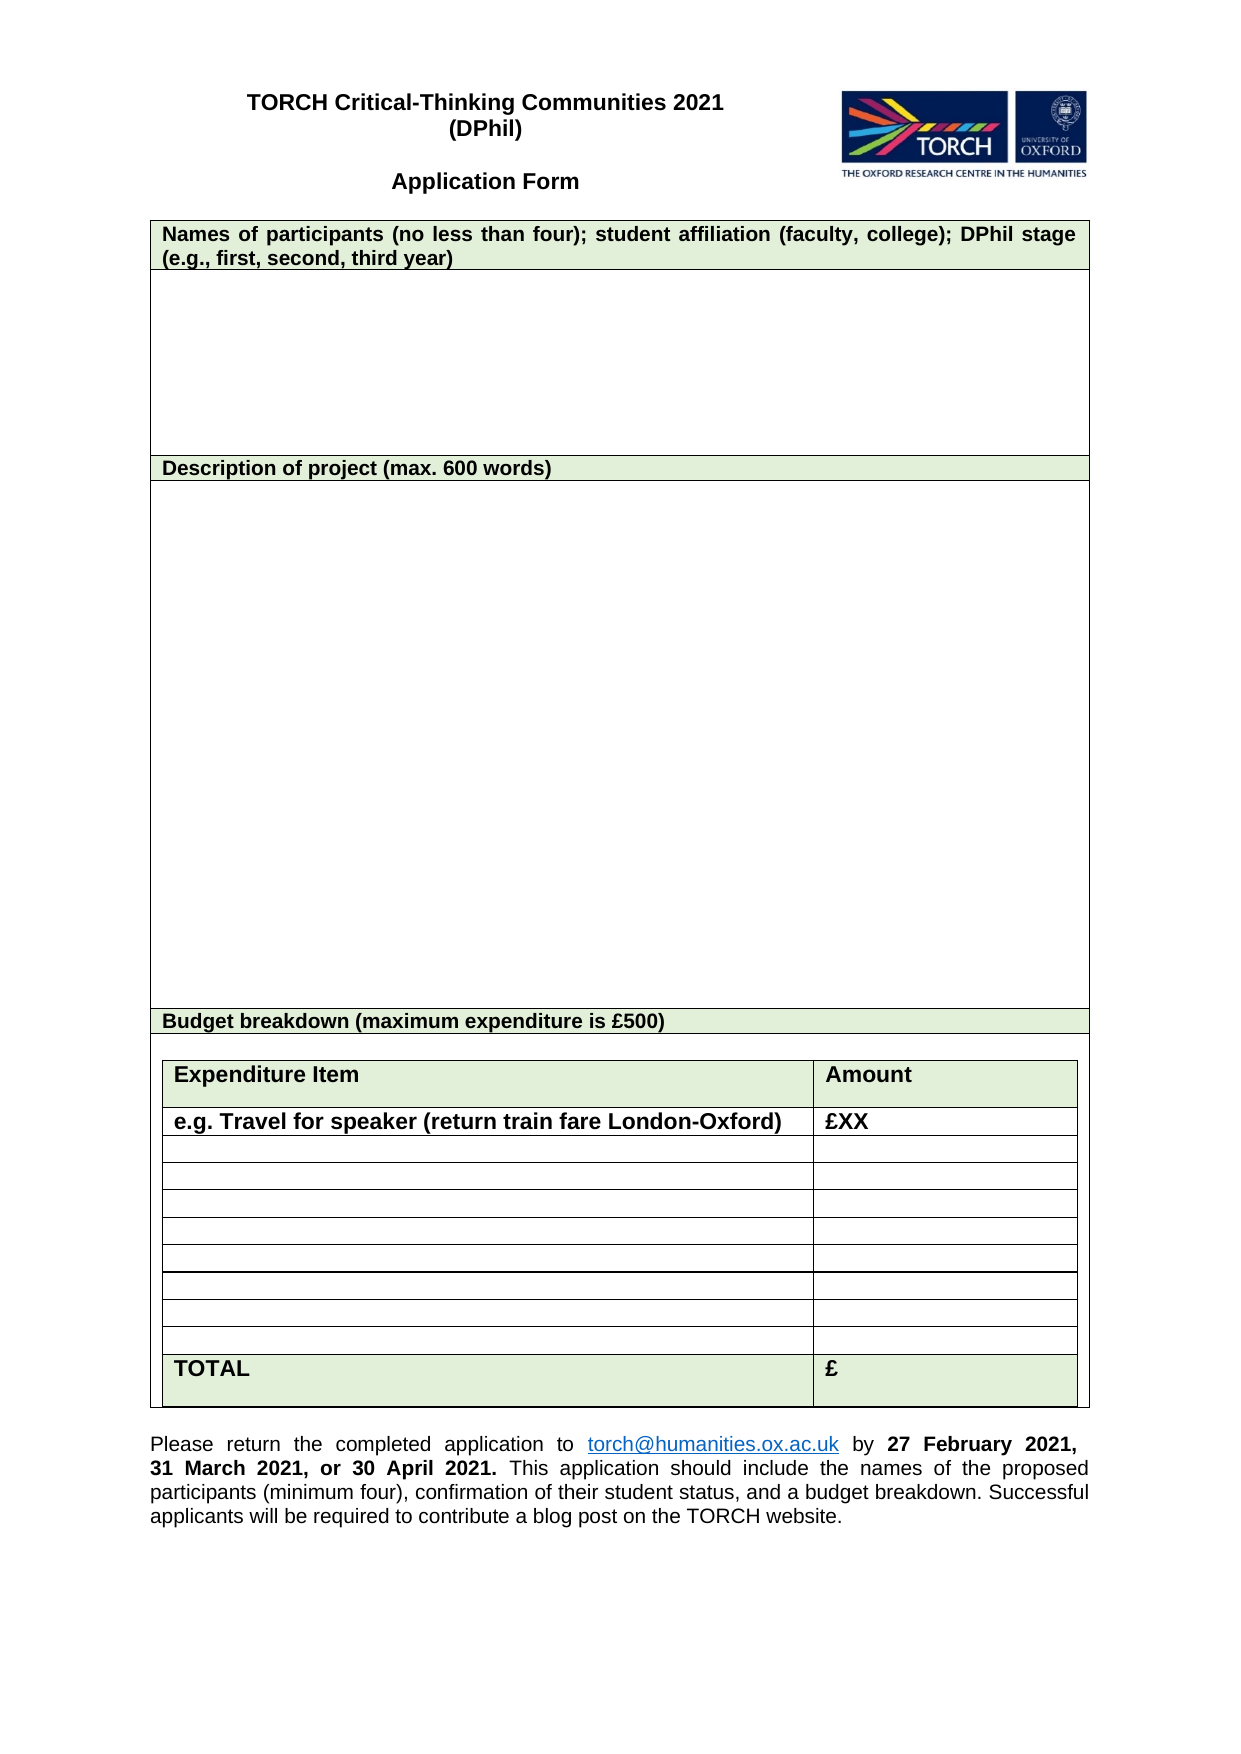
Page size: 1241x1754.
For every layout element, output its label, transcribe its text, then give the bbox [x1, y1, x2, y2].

picture [839, 88, 1089, 179]
table_cell [151, 270, 1089, 455]
text TORCH Critical-Thinking Communities 2021 (DPhil) [150, 89, 839, 141]
table_cell Budget breakdown (maximum expenditure is £500) [151, 1009, 1089, 1033]
text Application Form [150, 168, 1090, 194]
table_cell Description of project (max. 600 words) [151, 456, 1089, 480]
table_header Names of participants (no less than four); student affiliation (faculty, college); DPhil stage (e.g., first, second, third year) [151, 221, 1089, 269]
table_cell [151, 1034, 1089, 1407]
text Please return the completed application to torch@humanities.ox.ac.uk by 27 February 2021, 31 March 2021, or 30 April 2021. This application should include the names of the proposed participants (minimum four), confirmation of their student status, and a budget breakdown. Successful applicants will be required to contribute a blog post on the TORCH website. [150, 1432, 1090, 1528]
table_cell [151, 481, 1089, 1008]
